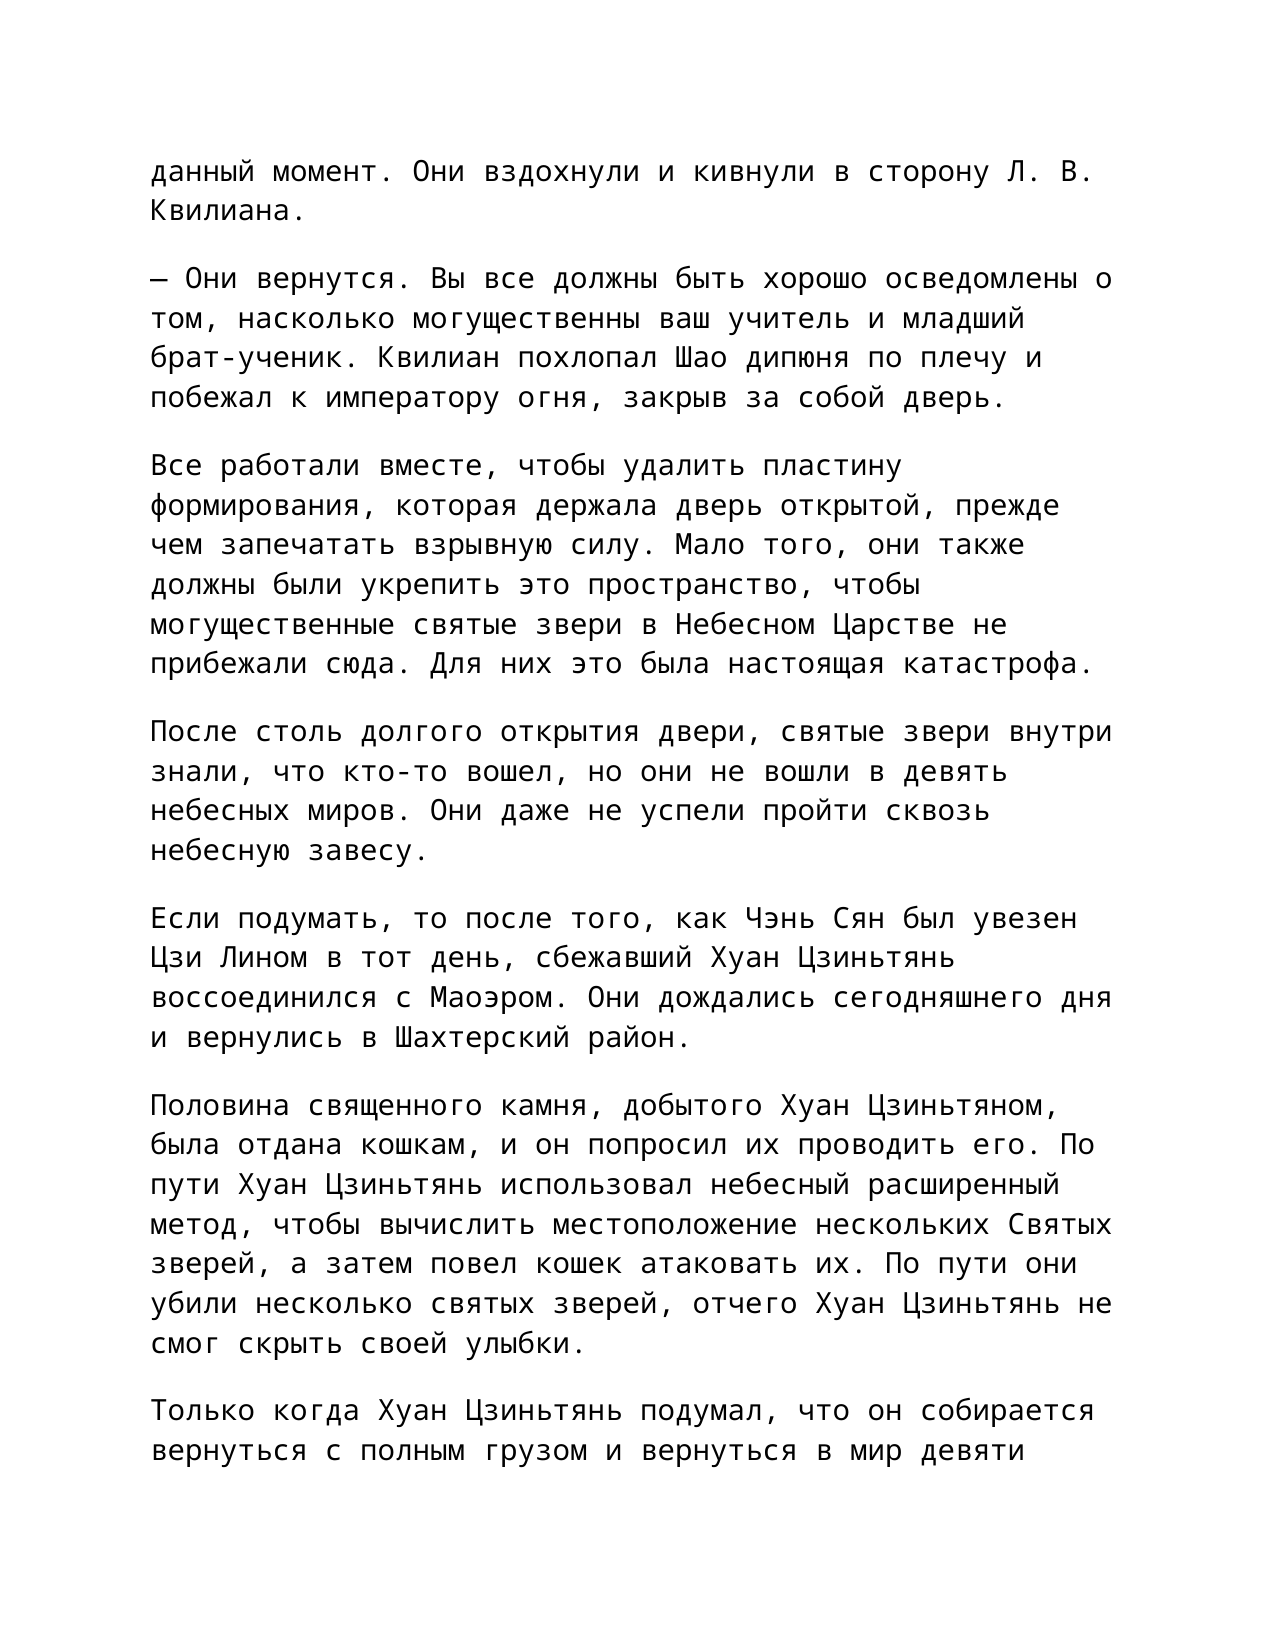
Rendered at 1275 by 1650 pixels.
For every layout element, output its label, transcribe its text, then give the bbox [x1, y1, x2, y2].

text Если подумать, то после того, как Чэнь Сян был увезен Цзи Лином в тот день, сбежавший Хуан Цзиньтянь воссоединился с Маоэром. Они дождались сегодняшнего дня и вернулись в Шахтерский район. [150, 897, 1125, 1056]
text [150, 150, 1125, 229]
text — Они вернутся. Вы все должны быть хорошо осведомлены о том, насколько могущественны ваш учитель и младший брат-ученик. Квилиан похлопал Шао дипюня по плечу и побежал к императору огня, закрыв за собой дверь. [150, 257, 1125, 416]
text После столь долгого открытия двери, святые звери внутри знали, что кто-то вошел, но они не вошли в девять небесных миров. Они даже не успели пройти сквозь небесную завесу. [150, 710, 1125, 869]
text Половина священного камня, добытого Хуан Цзиньтяном, была отдана кошкам, и он попросил их проводить его. По пути Хуан Цзиньтянь использовал небесный расширенный метод, чтобы вычислить местоположение нескольких Святых зверей, а затем повел кошек атаковать их. По пути они убили несколько святых зверей, отчего Хуан Цзиньтянь не смог скрыть своей улыбки. [150, 1084, 1125, 1362]
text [150, 1390, 1125, 1469]
text Все работали вместе, чтобы удалить пластину формирования, которая держала дверь открытой, прежде чем запечатать взрывную силу. Мало того, они также должны были укрепить это пространство, чтобы могущественные святые звери в Небесном Царстве не прибежали сюда. Для них это была настоящая катастрофа. [150, 444, 1125, 682]
